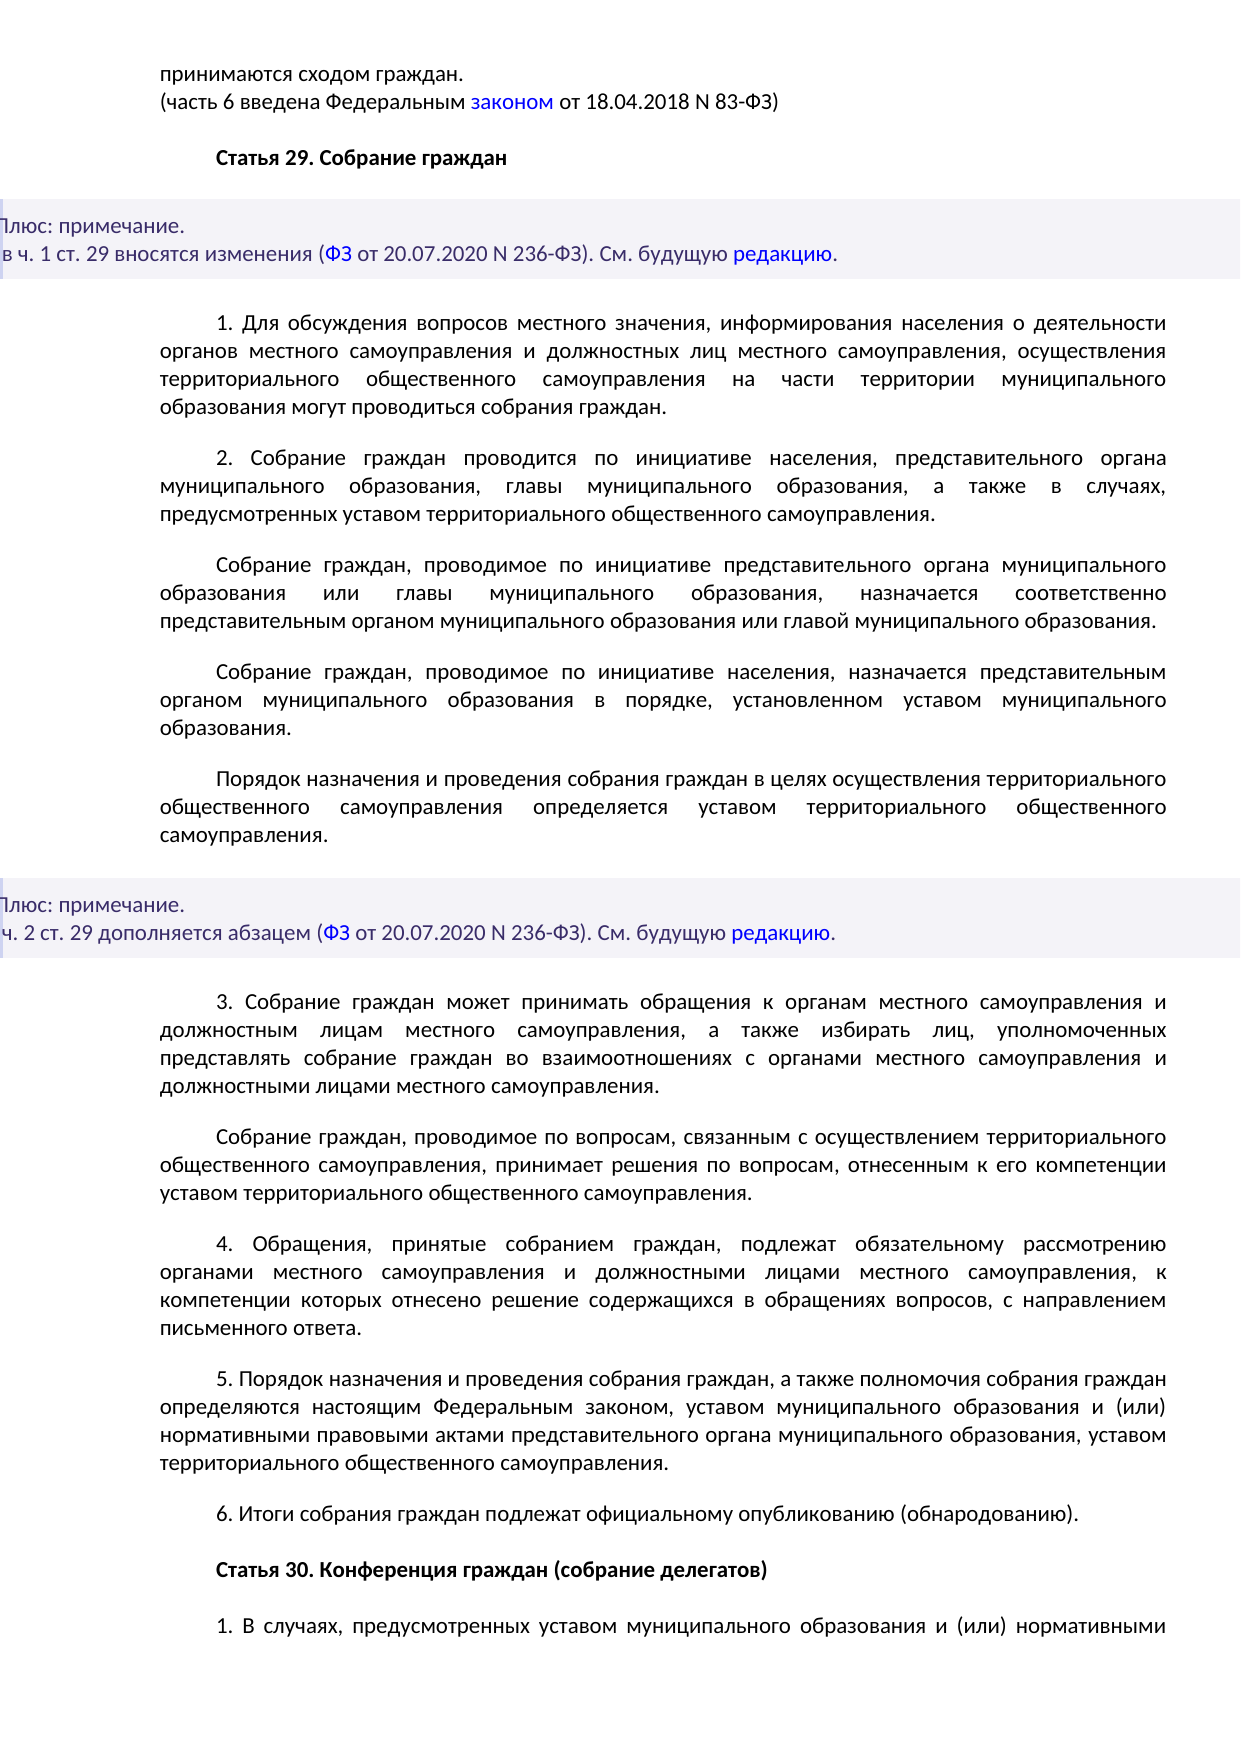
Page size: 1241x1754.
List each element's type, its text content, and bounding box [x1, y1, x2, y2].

text (часть 6 введена Федеральным законом от 18.04.2018 N 83-ФЗ) [159, 87, 1167, 115]
text Собрание граждан, проводимое по вопросам, связанным с осуществлением территориального общественного самоуправления, принимает решения по вопросам, отнесенным к его компетенции уставом территориального общественного самоуправления. [159, 1122, 1167, 1206]
text Собрание граждан, проводимое по инициативе представительного органа муниципального образования или главы муниципального образования, назначается соответственно представительным органом муниципального образования или главой муниципального образования. [159, 550, 1167, 634]
text 5. Порядок назначения и проведения собрания граждан, а также полномочия собрания граждан определяются настоящим Федеральным законом, уставом муниципального образования и (или) нормативными правовыми актами представительного органа муниципального образования, уставом территориального общественного самоуправления. [159, 1364, 1167, 1476]
text 4. Обращения, принятые собранием граждан, подлежат обязательному рассмотрению органами местного самоуправления и должностными лицами местного самоуправления, к компетенции которых отнесено решение содержащихся в обращениях вопросов, с направлением письменного ответа. [159, 1229, 1167, 1341]
text 1. Для обсуждения вопросов местного значения, информирования населения о деятельности органов местного самоуправления и должностных лиц местного самоуправления, осуществления территориального общественного самоуправления на части территории муниципального образования могут проводиться собрания граждан. [159, 308, 1167, 420]
table_header КонсультантПлюс: примечание. С 01.01.2021 ч. 2 ст. 29 дополняется абзацем (ФЗ от 20.07.2020 N 236-ФЗ). См. будущую редакцию. [3, 878, 1237, 958]
text Порядок назначения и проведения собрания граждан в целях осуществления территориального общественного самоуправления определяется уставом территориального общественного самоуправления. [159, 764, 1167, 848]
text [159, 1611, 1167, 1639]
text Собрание граждан, проводимое по инициативе населения, назначается представительным органом муниципального образования в порядке, установленном уставом муниципального образования. [159, 657, 1167, 741]
text 2. Собрание граждан проводится по инициативе населения, представительного органа муниципального образования, главы муниципального образования, а также в случаях, предусмотренных уставом территориального общественного самоуправления. [159, 443, 1167, 527]
text 3. Собрание граждан может принимать обращения к органам местного самоуправления и должностным лицам местного самоуправления, а также избирать лиц, уполномоченных представлять собрание граждан во взаимоотношениях с органами местного самоуправления и должностными лицами местного самоуправления. [159, 987, 1167, 1099]
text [159, 59, 1167, 87]
table_header КонсультантПлюс: примечание. С 01.01.2021 в ч. 1 ст. 29 вносятся изменения (ФЗ от 20.07.2020 N 236-ФЗ). См. будущую редакцию. [3, 199, 1237, 279]
title Статья 30. Конференция граждан (собрание делегатов) [159, 1555, 1167, 1583]
text 6. Итоги собрания граждан подлежат официальному опубликованию (обнародованию). [159, 1499, 1167, 1527]
title Статья 29. Собрание граждан [159, 143, 1167, 171]
